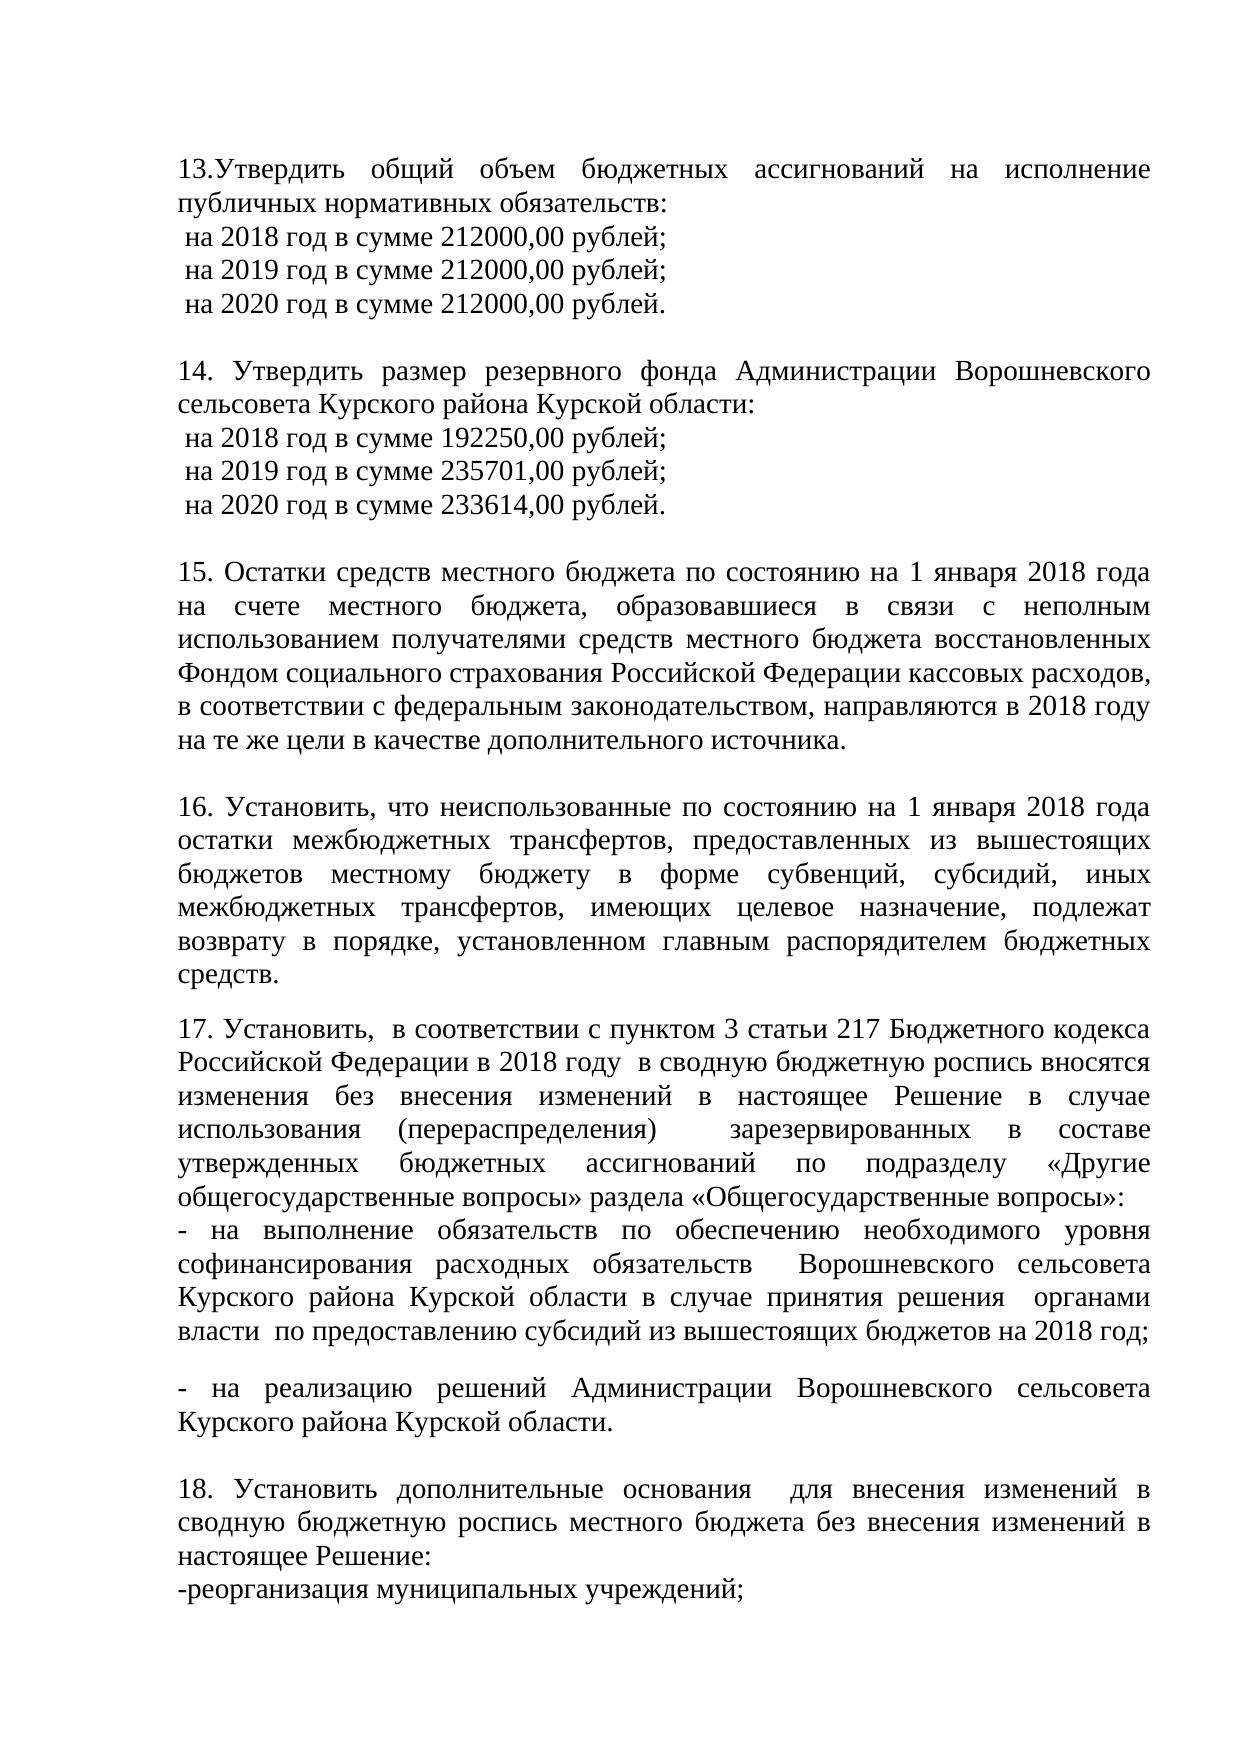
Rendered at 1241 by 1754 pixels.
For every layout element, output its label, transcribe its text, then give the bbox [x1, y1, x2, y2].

text - на выполнение обязательств по обеспечению необходимого уровня софинансирования расходных обязательств Ворошневского сельсовета Курского района Курской области в случае принятия решения органами власти по предоставлению субсидий из вышестоящих бюджетов на 2018 год; [177, 1212, 1152, 1346]
text на 2020 год в сумме 233614,00 рублей. [177, 487, 1152, 521]
text на 2019 год в сумме 212000,00 рублей; [177, 252, 1152, 286]
text -реорганизация муниципальных учреждений; [177, 1571, 1152, 1605]
text 14. Утвердить размер резервного фонда Администрации Ворошневского сельсовета Курского района Курской области: [177, 353, 1152, 420]
text на 2019 год в сумме 235701,00 рублей; [177, 453, 1152, 487]
text 15. Остатки средств местного бюджета по состоянию на 1 января 2018 года на счете местного бюджета, образовавшиеся в связи с неполным использованием получателями средств местного бюджета восстановленных Фондом социального страхования Российской Федерации кассовых расходов, в соответствии с федеральным законодательством, направляются в 2018 году на те же цели в качестве дополнительного источника. [177, 554, 1152, 755]
text 17. Установить, в соответствии с пунктом 3 статьи 217 Бюджетного кодекса Российской Федерации в 2018 году в сводную бюджетную роспись вносятся изменения без внесения изменений в настоящее Решение в случае использования (перераспределения) зарезервированных в составе утвержденных бюджетных ассигнований по подразделу «Другие общегосударственные вопросы» раздела «Общегосударственные вопросы»: [177, 1011, 1152, 1212]
text на 2018 год в сумме 212000,00 рублей; [177, 219, 1152, 252]
text 16. Установить, что неиспользованные по состоянию на 1 января 2018 года остатки межбюджетных трансфертов, предоставленных из вышестоящих бюджетов местному бюджету в форме субвенций, субсидий, иных межбюджетных трансфертов, имеющих целевое назначение, подлежат возврату в порядке, установленном главным распорядителем бюджетных средств. [177, 789, 1152, 990]
text - на реализацию решений Администрации Ворошневского сельсовета Курского района Курской области. [177, 1370, 1152, 1437]
text 13.Утвердить общий объем бюджетных ассигнований на исполнение публичных нормативных обязательств: [177, 152, 1152, 219]
text на 2020 год в сумме 212000,00 рублей. [177, 286, 1152, 319]
text 18. Установить дополнительные основания для внесения изменений в сводную бюджетную роспись местного бюджета без внесения изменений в настоящее Решение: [177, 1471, 1152, 1571]
text на 2018 год в сумме 192250,00 рублей; [177, 420, 1152, 453]
